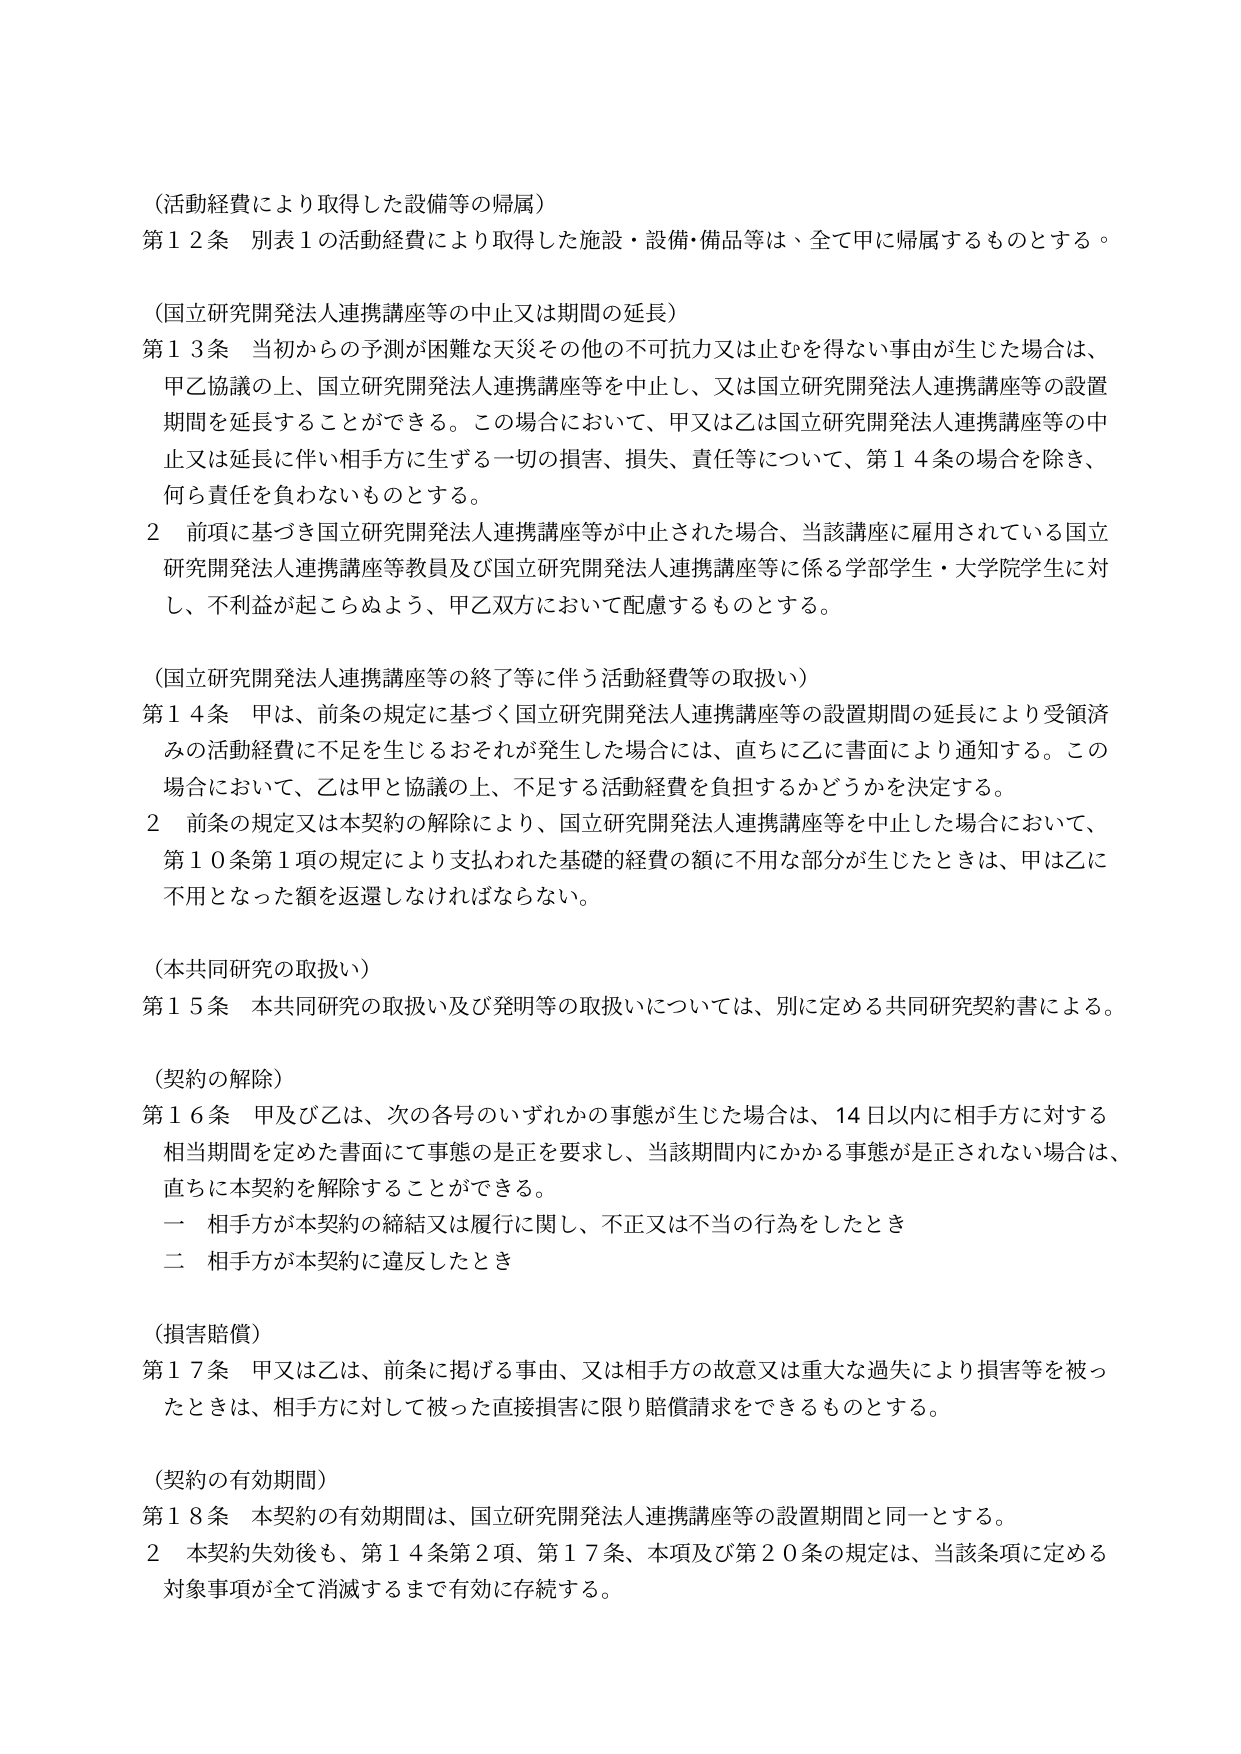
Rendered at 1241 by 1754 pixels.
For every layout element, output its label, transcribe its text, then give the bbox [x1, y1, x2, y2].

text （活動経費により取得した設備等の帰属） [142, 184, 1110, 221]
text （損害賠償） [142, 1314, 1110, 1351]
text ２ 前条の規定又は本契約の解除により、国立研究開発法人連携講座等を中止した場合において、第１０条第１項の規定により支払われた基礎的経費の額に不用な部分が生じたときは、甲は乙に不用となった額を返還しなければならない。 [142, 804, 1110, 913]
text 第１４条 甲は、前条の規定に基づく国立研究開発法人連携講座等の設置期間の延長により受領済みの活動経費に不足を生じるおそれが発生した場合には、直ちに乙に書面により通知する。この場合において、乙は甲と協議の上、不足する活動経費を負担するかどうかを決定する。 [142, 695, 1110, 804]
text 二 相手方が本契約に違反したとき [142, 1242, 1110, 1278]
text （契約の解除） [142, 1059, 1110, 1096]
text 第１６条 甲及び乙は、次の各号のいずれかの事態が生じた場合は、14日以内に相手方に対する相当期間を定めた書面にて事態の是正を要求し、当該期間内にかかる事態が是正されない場合は、直ちに本契約を解除することができる。 [142, 1096, 1110, 1205]
text （本共同研究の取扱い） [142, 950, 1110, 986]
text 第１８条 本契約の有効期間は、国立研究開発法人連携講座等の設置期間と同一とする。 [142, 1497, 1110, 1533]
text 第１３条 当初からの予測が困難な天災その他の不可抗力又は止むを得ない事由が生じた場合は、甲乙協議の上、国立研究開発法人連携講座等を中止し、又は国立研究開発法人連携講座等の設置期間を延長することができる。この場合において、甲又は乙は国立研究開発法人連携講座等の中止又は延長に伴い相手方に生ずる一切の損害、損失、責任等について、第１４条の場合を除き、何ら責任を負わないものとする。 [142, 330, 1110, 512]
text （契約の有効期間） [142, 1460, 1110, 1497]
text 第１２条 別表１の活動経費により取得した施設・設備･備品等は、全て甲に帰属するものとする。 [142, 221, 1110, 257]
text 第１５条 本共同研究の取扱い及び発明等の取扱いについては、別に定める共同研究契約書による。 [142, 986, 1110, 1023]
text （国立研究開発法人連携講座等の終了等に伴う活動経費等の取扱い） [142, 658, 1110, 695]
text ２ 本契約失効後も、第１４条第２項、第１７条、本項及び第２０条の規定は、当該条項に定める対象事項が全て消滅するまで有効に存続する。 [142, 1533, 1110, 1606]
text 第１７条 甲又は乙は、前条に掲げる事由、又は相手方の故意又は重大な過失により損害等を被ったときは、相手方に対して被った直接損害に限り賠償請求をできるものとする。 [142, 1351, 1110, 1424]
text （国立研究開発法人連携講座等の中止又は期間の延長） [142, 294, 1110, 330]
text 一 相手方が本契約の締結又は履行に関し、不正又は不当の行為をしたとき [142, 1205, 1110, 1242]
text ２ 前項に基づき国立研究開発法人連携講座等が中止された場合、当該講座に雇用されている国立研究開発法人連携講座等教員及び国立研究開発法人連携講座等に係る学部学生・大学院学生に対し、不利益が起こらぬよう、甲乙双方において配慮するものとする。 [142, 512, 1110, 622]
